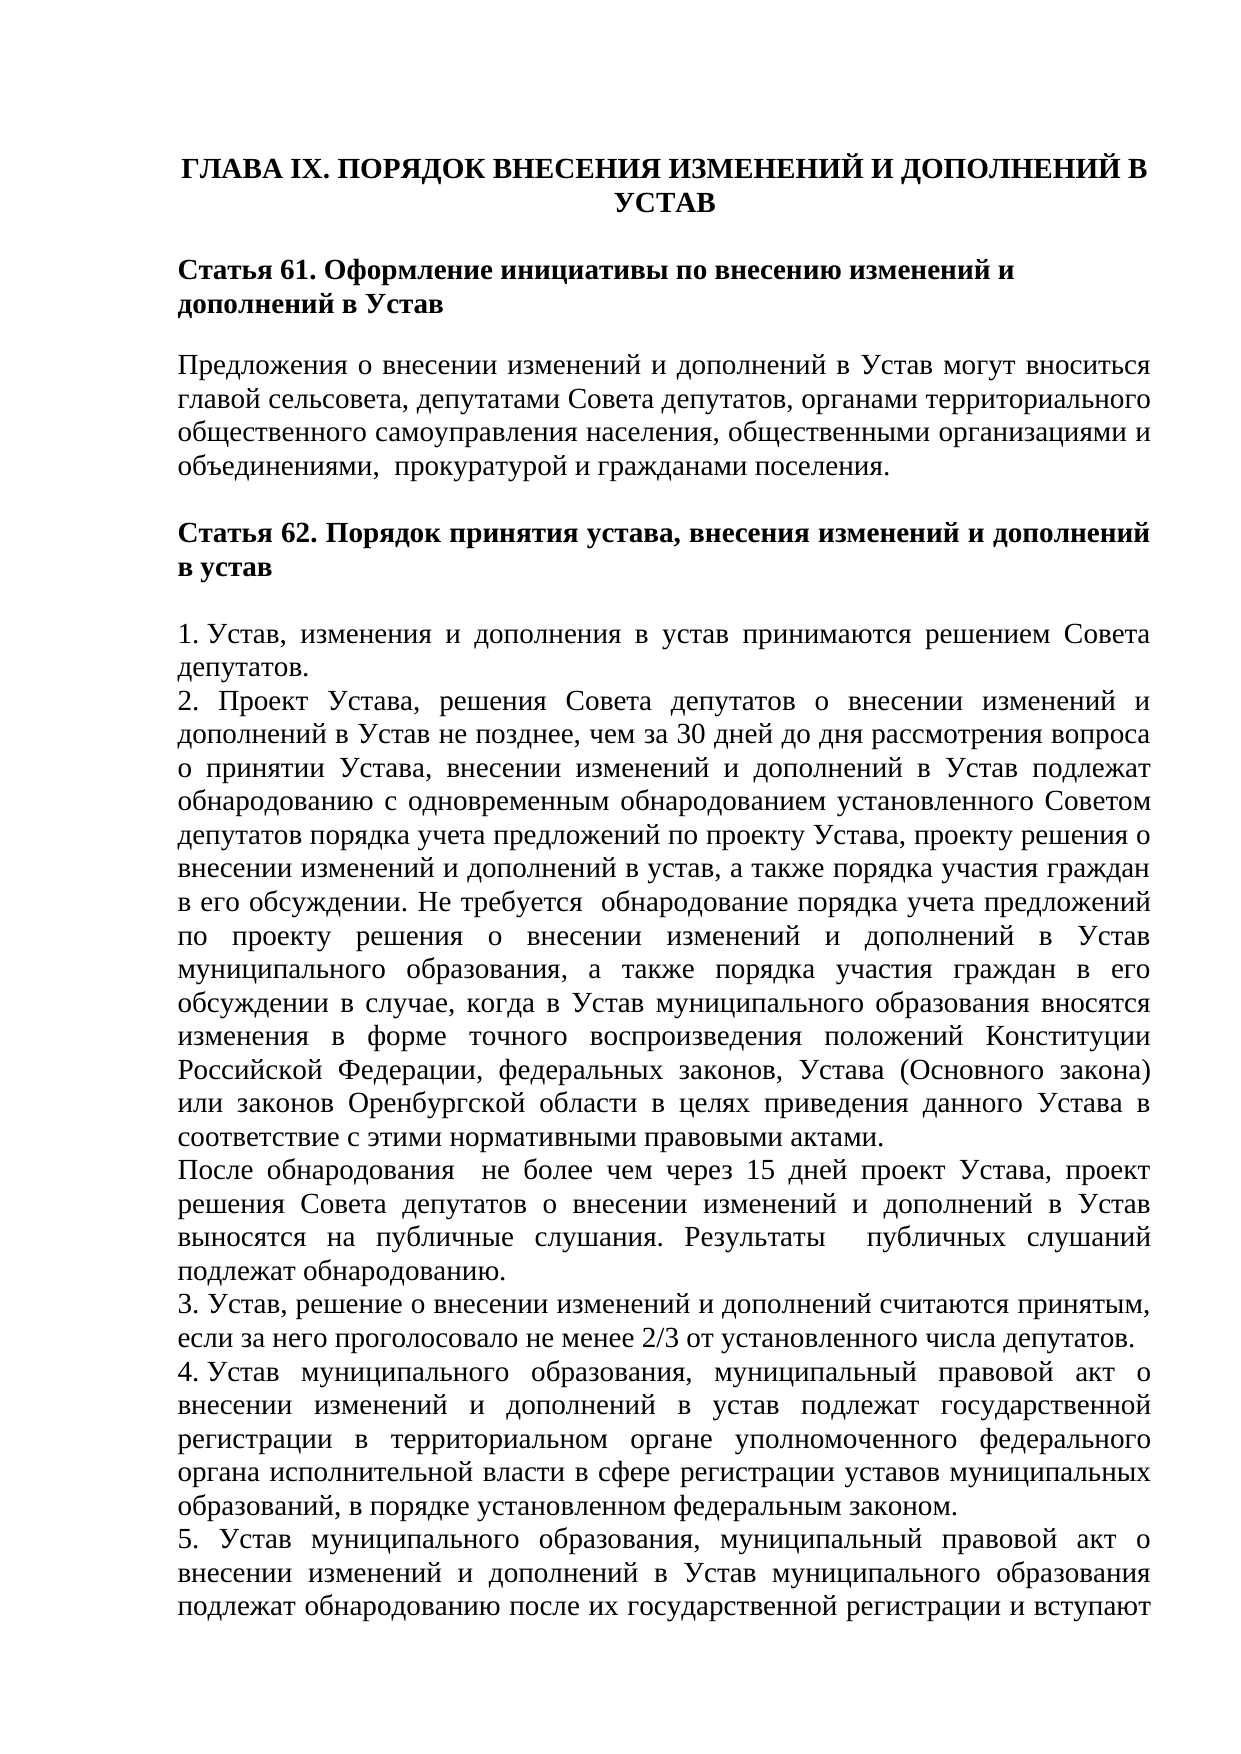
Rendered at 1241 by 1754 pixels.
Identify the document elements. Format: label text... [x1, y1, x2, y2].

text ГЛАВА IX. ПОРЯДОК ВНЕСЕНИЯ ИЗМЕНЕНИЙ И ДОПОЛНЕНИЙ В УСТАВ [177, 152, 1152, 219]
text 2. Проект Устава, решения Совета депутатов о внесении изменений и дополнений в Устав не позднее, чем за 30 дней до дня рассмотрения вопроса о принятии Устава, внесении изменений и дополнений в Устав подлежат обнародованию с одновременным обнародованием установленного Советом депутатов порядка учета предложений по проекту Устава, проекту решения о внесении изменений и дополнений в устав, а также порядка участия граждан в его обсуждении. Не требуется обнародование порядка учета предложений по проекту решения о внесении изменений и дополнений в Устав муниципального образования, а также порядка участия граждан в его обсуждении в случае, когда в Устав муниципального образования вносятся изменения в форме точного воспроизведения положений Конституции Российской Федерации, федеральных законов, Устава (Основного закона) или законов Оренбургской области в целях приведения данного Устава в соответствие с этими нормативными правовыми актами. [177, 683, 1152, 1152]
text дополнений в Устав [177, 286, 1152, 319]
text Статья 62. Порядок принятия устава, внесения изменений и дополнений в устав [177, 515, 1152, 582]
text 3. Устав, решение о внесении изменений и дополнений считаются принятым, если за него проголосовало не менее 2/3 от установленного числа депутатов. [177, 1287, 1152, 1354]
text После обнародования не более чем через 15 дней проект Устава, проект решения Совета депутатов о внесении изменений и дополнений в Устав выносятся на публичные слушания. Результаты публичных слушаний подлежат обнародованию. [177, 1152, 1152, 1287]
text Предложения о внесении изменений и дополнений в Устав могут вноситься главой сельсовета, депутатами Совета депутатов, органами территориального общественного самоуправления населения, общественными организациями и объединениями, прокуратурой и гражданами поселения. [177, 347, 1152, 482]
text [177, 1521, 1152, 1622]
text Статья 61. Оформление инициативы по внесению изменений и [177, 252, 1152, 286]
text 1. Устав, изменения и дополнения в устав принимаются решением Совета депутатов. [177, 616, 1152, 683]
text 4. Устав муниципального образования, муниципальный правовой акт о внесении изменений и дополнений в устав подлежат государственной регистрации в территориальном органе уполномоченного федерального органа исполнительной власти в сфере регистрации уставов муниципальных образований, в порядке установленном федеральным законом. [177, 1354, 1152, 1521]
